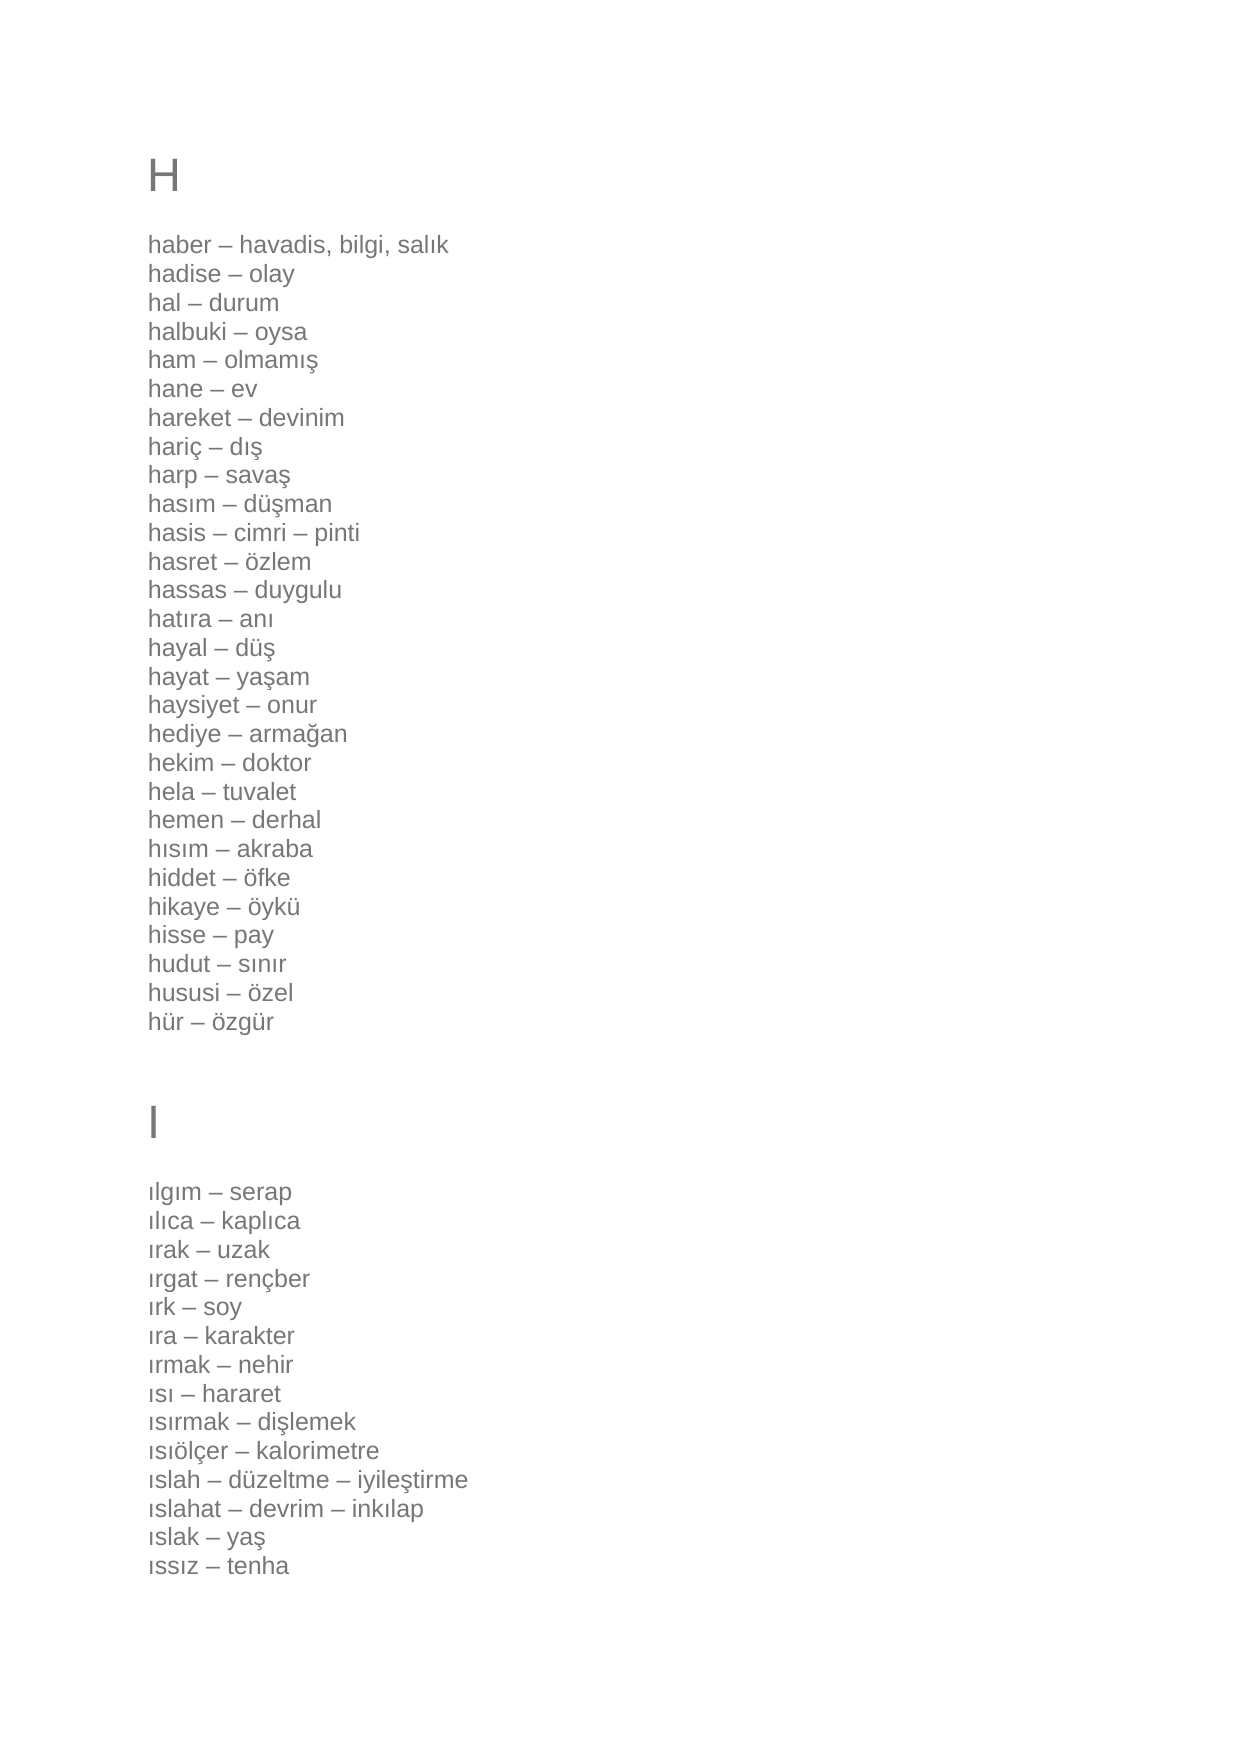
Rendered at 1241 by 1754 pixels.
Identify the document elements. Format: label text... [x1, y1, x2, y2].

text H [148, 148, 1093, 202]
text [148, 1148, 1093, 1580]
text haber – havadis, bilgi, salık hadise – olay hal – durum halbuki – oysa ham – olmamış hane – ev hareket – devinim hariç – dış harp – savaş hasım – düşman hasis – cimri – pinti hasret – özlem hassas – duygulu hatıra – anı hayal – düş hayat – yaşam haysiyet – onur hediye – armağan hekim – doktor hela – tuvalet hemen – derhal hısım – akraba hiddet – öfke hikaye – öykü hisse – pay hudut – sınır hususi – özel hür – özgür [148, 202, 1093, 1063]
text I [148, 1094, 1093, 1148]
